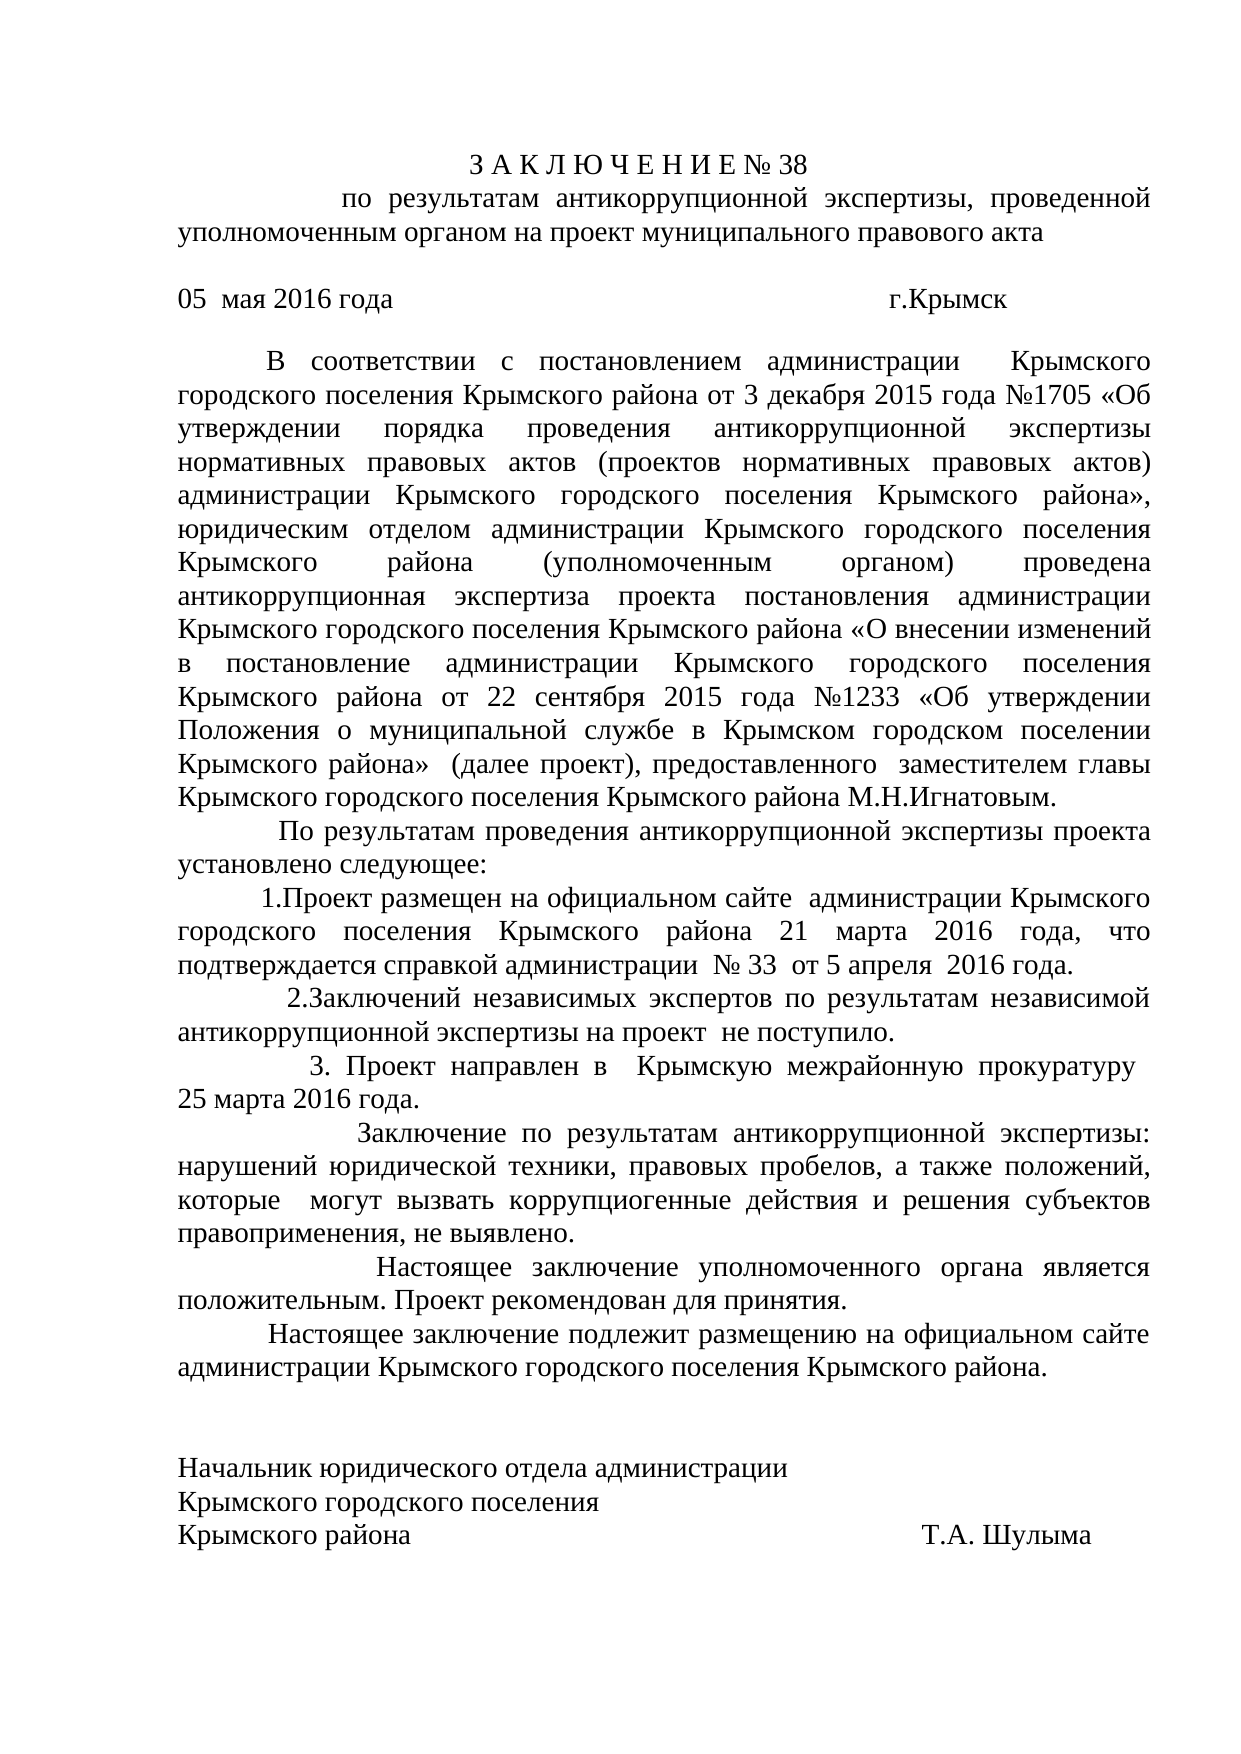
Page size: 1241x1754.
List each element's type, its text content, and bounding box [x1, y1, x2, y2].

text Настоящее заключение подлежит размещению на официальном сайте администрации Крымского городского поселения Крымского района. [177, 1316, 1152, 1383]
text Начальник юридического отдела администрации [177, 1450, 1152, 1484]
text 1.Проект размещен на официальном сайте администрации Крымского городского поселения Крымского района 21 марта 2016 года, что подтверждается справкой администрации № 33 от 5 апреля 2016 года. [177, 880, 1152, 981]
text 2.Заключений независимых экспертов по результатам независимой антикоррупционной экспертизы на проект не поступило. [177, 981, 1152, 1048]
text 3. Проект направлен в Крымскую межрайонную прокуратуру 25 марта 2016 года. [177, 1048, 1152, 1115]
text В соответствии с постановлением администрации Крымского городского поселения Крымского района от 3 декабря 2015 года №1705 «Об утверждении порядка проведения антикоррупционной экспертизы нормативных правовых актов (проектов нормативных правовых актов) администрации Крымского городского поселения Крымского района», юридическим отделом администрации Крымского городского поселения Крымского района (уполномоченным органом) проведена антикоррупционная экспертиза проекта постановления администрации Крымского городского поселения Крымского района «О внесении изменений в постановление администрации Крымского городского поселения Крымского района от 22 сентября 2015 года №1233 «Об утверждении Положения о муниципальной службе в Крымском городском поселении Крымского района» (далее проект), предоставленного заместителем главы Крымского городского поселения Крымского района М.Н.Игнатовым. [177, 343, 1152, 813]
text Настоящее заключение уполномоченного органа является положительным. Проект рекомендован для принятия. [177, 1249, 1152, 1316]
text Заключение по результатам антикоррупционной экспертизы: нарушений юридической техники, правовых пробелов, а также положений, которые могут вызвать коррупциогенные действия и решения субъектов правоприменения, не выявлено. [177, 1115, 1152, 1249]
text 05 мая 2016 года г.Крымск [177, 281, 1152, 314]
text Крымского района Т.А. Шулыма [177, 1517, 1152, 1551]
text по результатам антикоррупционной экспертизы, проведенной уполномоченным органом на проект муниципального правового акта [177, 180, 1152, 247]
text З А К Л Ю Ч Е Н И Е № 38 [177, 147, 1152, 180]
text Крымского городского поселения [177, 1484, 1152, 1517]
text По результатам проведения антикоррупционной экспертизы проекта установлено следующее: [177, 813, 1152, 880]
